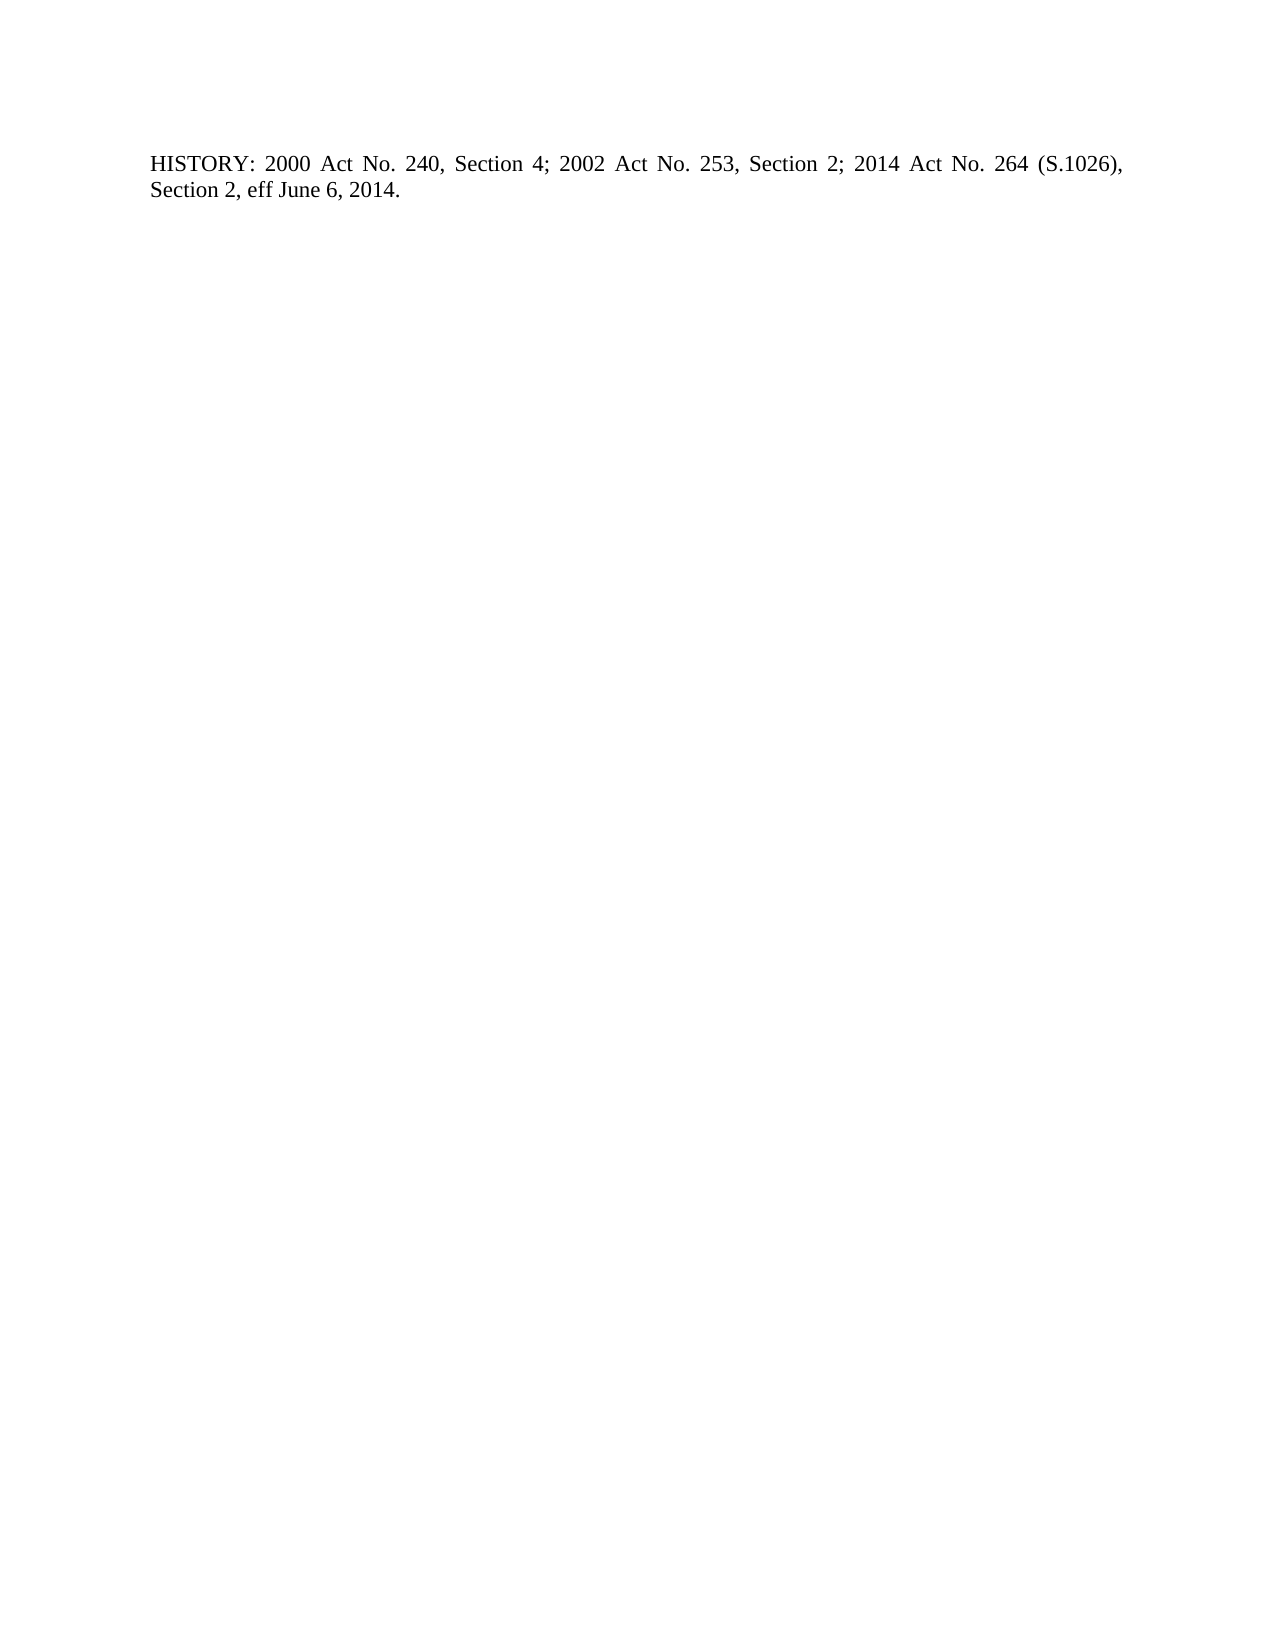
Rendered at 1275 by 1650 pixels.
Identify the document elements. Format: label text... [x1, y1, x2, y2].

text HISTORY: 2000 Act No. 240, Section 4; 2002 Act No. 253, Section 2; 2014 Act No. 264 (S.1026), Section 2, eff June 6, 2014. [150, 150, 1125, 203]
